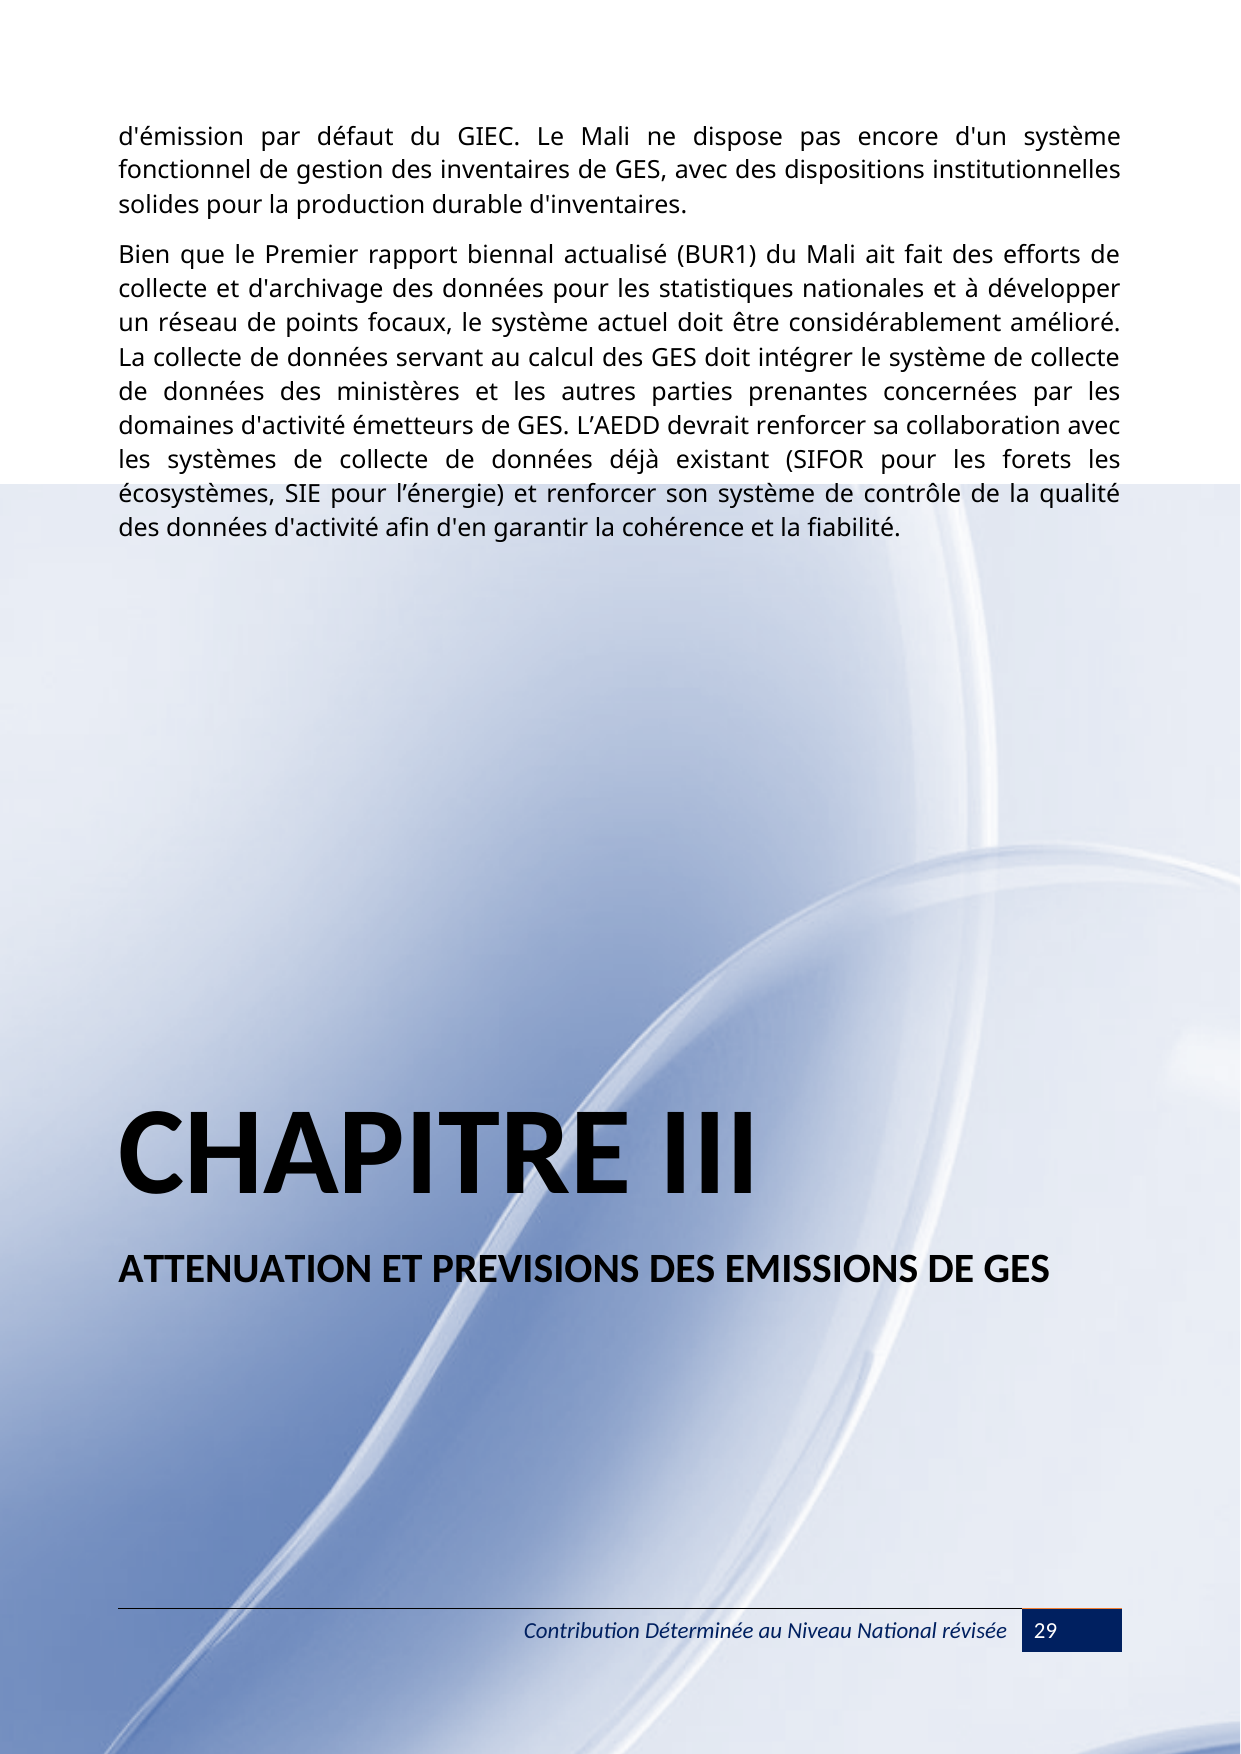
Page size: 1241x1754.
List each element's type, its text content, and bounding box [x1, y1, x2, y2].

text ATTENUATION ET PREVISIONS DES EMISSIONS DE GES [118, 1242, 1122, 1292]
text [118, 118, 1122, 220]
text Bien que le Premier rapport biennal actualisé (BUR1) du Mali ait fait des efforts de collecte et d'archivage des données pour les statistiques nationales et à développer un réseau de points focaux, le système actuel doit être considérablement amélioré. La collecte de données servant au calcul des GES doit intégrer le système de collecte de données des ministères et les autres parties prenantes concernées par les domaines d'activité émetteurs de GES. L’AEDD devrait renforcer sa collaboration avec les systèmes de collecte de données déjà existant (SIFOR pour les forets les écosystèmes, SIE pour l’énergie) et renforcer son système de contrôle de la qualité des données d'activité afin d'en garantir la cohérence et la fiabilité. [118, 237, 1122, 543]
text CHAPITRE III [118, 1072, 1122, 1225]
